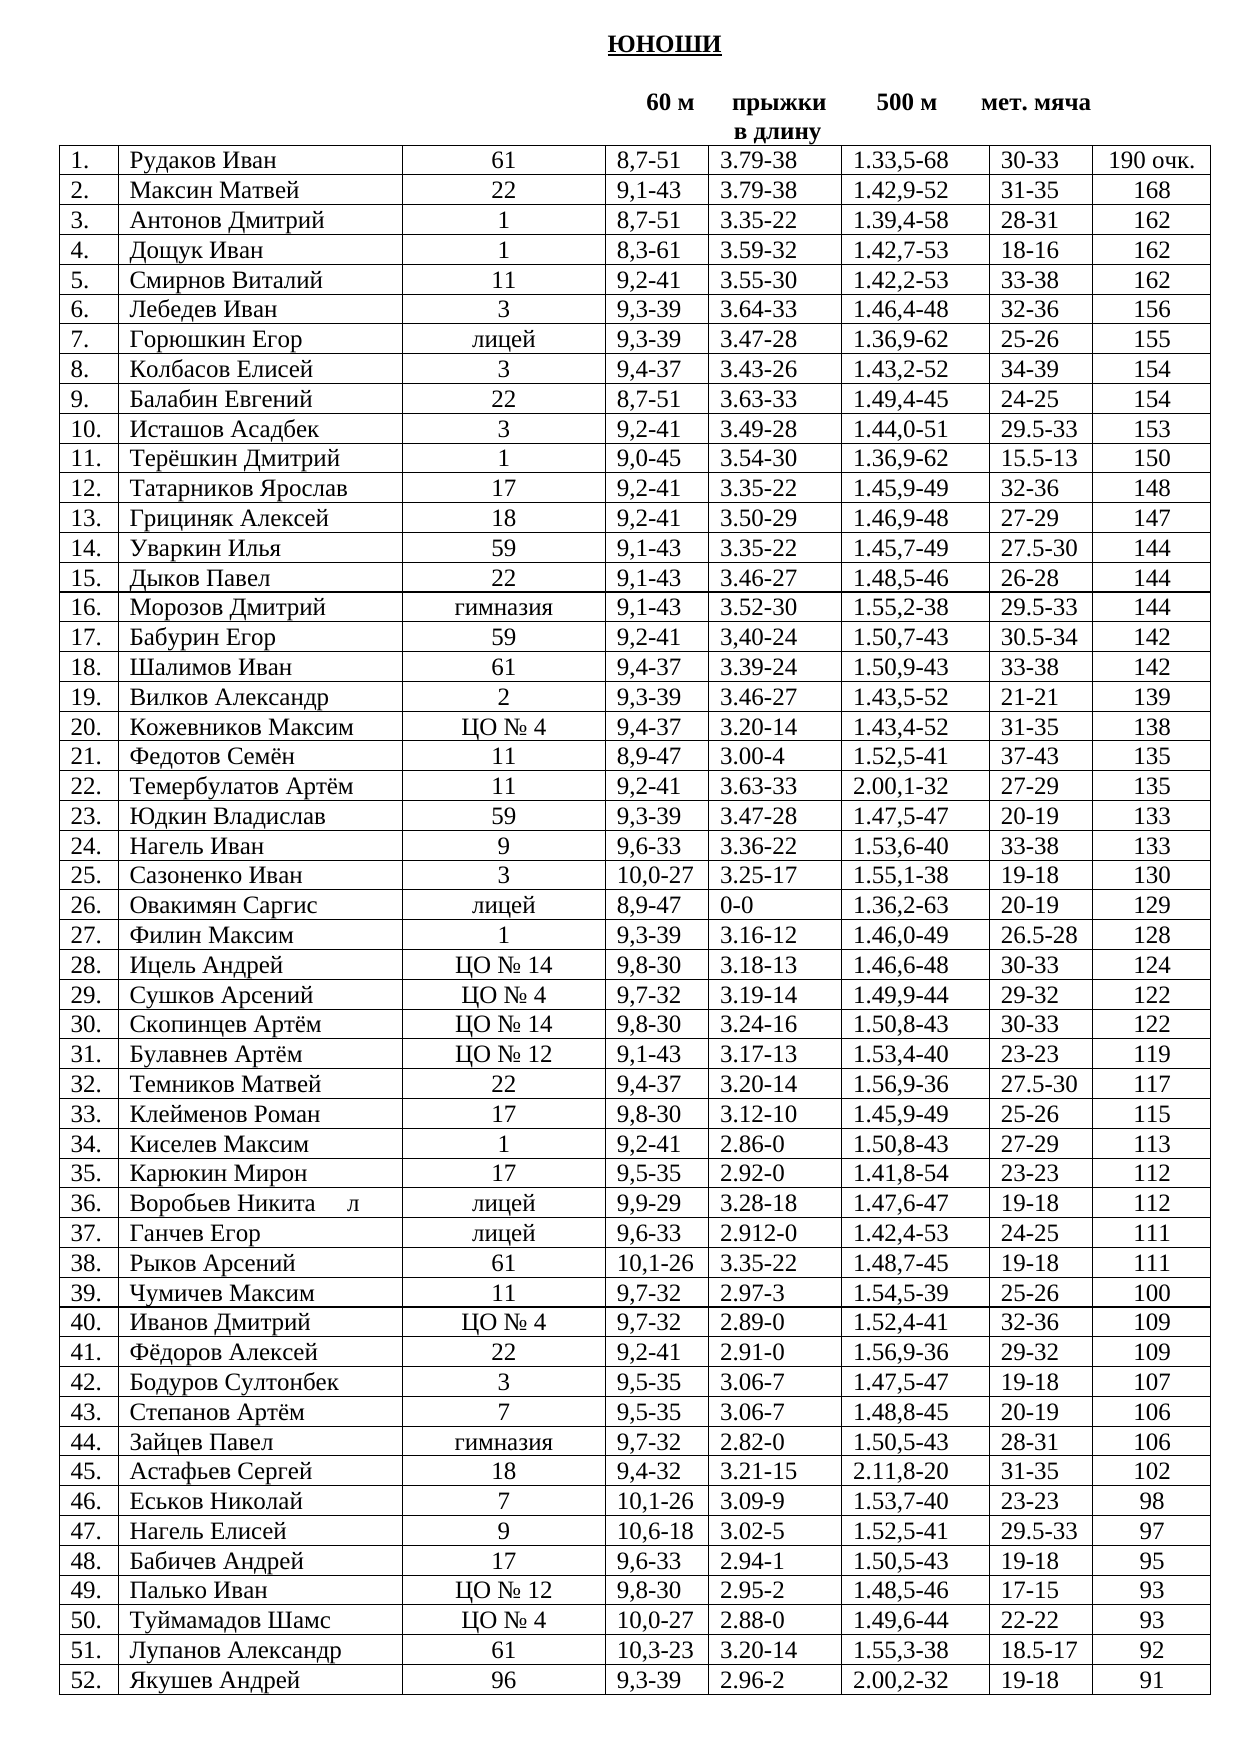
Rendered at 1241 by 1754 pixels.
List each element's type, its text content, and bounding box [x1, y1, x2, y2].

table_cell 1.49,6-44 [842, 1605, 989, 1634]
table_cell Сазоненко Иван [119, 861, 402, 889]
table_cell 20-19 [990, 1397, 1092, 1426]
table_cell 3.50-29 [709, 503, 841, 532]
table_cell Темербулатов Артём [119, 771, 402, 800]
table_cell 21-21 [990, 682, 1092, 711]
table_cell 9. [60, 384, 118, 413]
table_cell 3.63-33 [709, 384, 841, 413]
table_cell 32. [60, 1069, 118, 1098]
table_cell 9,2-41 [606, 771, 708, 800]
table_cell 2.89-0 [709, 1308, 841, 1336]
table_header 3.79-38 [709, 146, 841, 174]
table_cell Ганчев Егор [119, 1218, 402, 1247]
table_cell 10. [60, 414, 118, 442]
table_cell 15.5-13 [990, 444, 1092, 472]
table_cell 9,1-43 [606, 533, 708, 562]
table_cell 3.20-14 [709, 712, 841, 740]
table_cell 3.28-18 [709, 1188, 841, 1217]
table_cell 1.50,5-43 [842, 1546, 989, 1574]
table_cell 2.88-0 [709, 1605, 841, 1634]
table_cell 3.47-28 [709, 801, 841, 830]
table_cell Сушков Арсений [119, 980, 402, 1008]
table_cell 27-29 [990, 503, 1092, 532]
table_cell 9,2-41 [606, 265, 708, 293]
table_cell 9,2-41 [606, 1337, 708, 1366]
table_header Рудаков Иван [119, 146, 402, 174]
table_cell 20-19 [990, 801, 1092, 830]
table_cell 9,3-39 [606, 1665, 708, 1694]
table_cell 100 [1093, 1278, 1210, 1306]
table_cell 50. [60, 1605, 118, 1634]
table_cell 1.46,6-48 [842, 950, 989, 979]
table_cell 93 [1093, 1576, 1210, 1604]
table_cell Татарников Ярослав [119, 473, 402, 502]
table_cell 109 [1093, 1308, 1210, 1336]
table_cell Якушев Андрей [119, 1665, 402, 1694]
table_cell 2.91-0 [709, 1337, 841, 1366]
table_cell Овакимян Саргис [119, 890, 402, 919]
table_cell 9,8-30 [606, 1576, 708, 1604]
table_cell Воробьев Никита л [119, 1188, 402, 1217]
table_cell ЦО № 12 [403, 1576, 605, 1604]
table_cell Скопинцев Артём [119, 1010, 402, 1038]
table_cell лицей [403, 890, 605, 919]
table_cell 15. [60, 563, 118, 591]
table_cell 9,7-32 [606, 1278, 708, 1306]
table_cell 29. [60, 980, 118, 1008]
table_cell 1.56,9-36 [842, 1069, 989, 1098]
table_cell 9,3-39 [606, 920, 708, 949]
table_cell Юдкин Владислав [119, 801, 402, 830]
table_cell Кожевников Максим [119, 712, 402, 740]
table_cell 27.5-30 [990, 1069, 1092, 1098]
table_cell 39. [60, 1278, 118, 1306]
table_cell 168 [1093, 175, 1210, 204]
table_cell Лебедев Иван [119, 295, 402, 323]
table_cell 3.35-22 [709, 1248, 841, 1277]
table_cell 1.52,4-41 [842, 1308, 989, 1336]
table_cell 22 [403, 1069, 605, 1098]
table_cell 9,8-30 [606, 1099, 708, 1128]
table_cell 153 [1093, 414, 1210, 442]
table_cell 51. [60, 1635, 118, 1664]
table_cell Зайцев Павел [119, 1427, 402, 1455]
table_cell 36. [60, 1188, 118, 1217]
table_cell 3.06-7 [709, 1367, 841, 1396]
table_cell 1.45,7-49 [842, 533, 989, 562]
table_cell 130 [1093, 861, 1210, 889]
table_cell 9,8-30 [606, 1010, 708, 1038]
table_cell 1.52,5-41 [842, 741, 989, 770]
table_cell 19-18 [990, 861, 1092, 889]
table_cell 9,3-39 [606, 324, 708, 353]
table_cell 30.5-34 [990, 622, 1092, 651]
table_cell 93 [1093, 1605, 1210, 1634]
table_cell 33-38 [990, 831, 1092, 859]
table_cell 11 [403, 265, 605, 293]
table_cell 3.00-4 [709, 741, 841, 770]
table_cell 23-23 [990, 1039, 1092, 1068]
table_cell 154 [1093, 384, 1210, 413]
table_cell 31-35 [990, 1456, 1092, 1485]
table_cell 3.79-38 [709, 175, 841, 204]
table_cell 9,2-41 [606, 473, 708, 502]
table_cell 30-33 [990, 950, 1092, 979]
table_cell 9,5-35 [606, 1397, 708, 1426]
table_cell 3.18-13 [709, 950, 841, 979]
table_cell 3 [403, 414, 605, 442]
table_cell 9,3-39 [606, 295, 708, 323]
table_cell 59 [403, 801, 605, 830]
table_cell 24-25 [990, 1218, 1092, 1247]
table_cell Балабин Евгений [119, 384, 402, 413]
table_cell 124 [1093, 950, 1210, 979]
table_cell 3.09-9 [709, 1486, 841, 1515]
table_cell 3.24-16 [709, 1010, 841, 1038]
table_cell 33. [60, 1099, 118, 1128]
table_cell 112 [1093, 1159, 1210, 1187]
table_cell Булавнев Артём [119, 1039, 402, 1068]
table_cell 162 [1093, 205, 1210, 234]
table_cell Максин Матвей [119, 175, 402, 204]
table_cell 3.20-14 [709, 1635, 841, 1664]
table_cell 19-18 [990, 1367, 1092, 1396]
table_cell 142 [1093, 652, 1210, 681]
table_cell 3 [403, 861, 605, 889]
table_cell 1.50,9-43 [842, 652, 989, 681]
table_cell 92 [1093, 1635, 1210, 1664]
table_cell 33-38 [990, 265, 1092, 293]
table_cell 32-36 [990, 295, 1092, 323]
table_cell 3.47-28 [709, 324, 841, 353]
table_cell 154 [1093, 354, 1210, 383]
table_cell 1.44,0-51 [842, 414, 989, 442]
table_cell 27. [60, 920, 118, 949]
table_cell 2.92-0 [709, 1159, 841, 1187]
table_cell 1.43,4-52 [842, 712, 989, 740]
table_cell 1.55,1-38 [842, 861, 989, 889]
table_cell 43. [60, 1397, 118, 1426]
table_cell 2.86-0 [709, 1129, 841, 1157]
table_cell 1.47,6-47 [842, 1188, 989, 1217]
table_cell 9,2-41 [606, 1129, 708, 1157]
table_cell 1.47,5-47 [842, 1367, 989, 1396]
table_cell 109 [1093, 1337, 1210, 1366]
table_cell 8,7-51 [606, 384, 708, 413]
table_cell Смирнов Виталий [119, 265, 402, 293]
table_cell 135 [1093, 771, 1210, 800]
table_cell Филин Максим [119, 920, 402, 949]
table_cell 1.42,4-53 [842, 1218, 989, 1247]
table_cell 1.36,9-62 [842, 444, 989, 472]
table_cell 26-28 [990, 563, 1092, 591]
table_cell 1.50,5-43 [842, 1427, 989, 1455]
table_cell 11 [403, 771, 605, 800]
table_cell Морозов Дмитрий [119, 593, 402, 621]
table_cell 9,6-33 [606, 1218, 708, 1247]
table_cell 3.36-22 [709, 831, 841, 859]
table_cell 9,7-32 [606, 1427, 708, 1455]
table_cell 162 [1093, 235, 1210, 264]
table_cell 9 [403, 1516, 605, 1545]
table_cell гимназия [403, 1427, 605, 1455]
table_cell 9,4-37 [606, 354, 708, 383]
table_cell 9 [403, 831, 605, 859]
table_cell 45. [60, 1456, 118, 1485]
table_cell 29.5-33 [990, 593, 1092, 621]
table_cell 17-15 [990, 1576, 1092, 1604]
table_cell 30. [60, 1010, 118, 1038]
table_cell 113 [1093, 1129, 1210, 1157]
table_cell 1.49,9-44 [842, 980, 989, 1008]
table_cell 28. [60, 950, 118, 979]
table_cell 29-32 [990, 1337, 1092, 1366]
table_cell 1.46,0-49 [842, 920, 989, 949]
table_cell 144 [1093, 563, 1210, 591]
table_cell 97 [1093, 1516, 1210, 1545]
table_cell 2.00,2-32 [842, 1665, 989, 1694]
table_cell 18.5-17 [990, 1635, 1092, 1664]
table_cell 31. [60, 1039, 118, 1068]
table_cell 3.43-26 [709, 354, 841, 383]
table_cell 23. [60, 801, 118, 830]
table_cell 22 [403, 175, 605, 204]
table_cell 9,1-43 [606, 563, 708, 591]
table_cell 96 [403, 1665, 605, 1694]
table_cell 61 [403, 652, 605, 681]
table_cell 3.63-33 [709, 771, 841, 800]
table_cell Лупанов Александр [119, 1635, 402, 1664]
table_cell 14. [60, 533, 118, 562]
table_cell 3.39-24 [709, 652, 841, 681]
table_cell 1.48,5-46 [842, 563, 989, 591]
table_cell 2. [60, 175, 118, 204]
table_cell 9,4-32 [606, 1456, 708, 1485]
table_cell 9,2-41 [606, 414, 708, 442]
table_cell 27-29 [990, 771, 1092, 800]
table_cell лицей [403, 1188, 605, 1217]
table_cell 1.55,2-38 [842, 593, 989, 621]
table_cell 61 [403, 1248, 605, 1277]
table_cell 61 [403, 1635, 605, 1664]
table_cell 46. [60, 1486, 118, 1515]
table_cell 17 [403, 1546, 605, 1574]
table_cell ЦО № 4 [403, 980, 605, 1008]
table_cell 155 [1093, 324, 1210, 353]
table_cell 3.20-14 [709, 1069, 841, 1098]
table_cell 23-23 [990, 1486, 1092, 1515]
table_cell 1 [403, 205, 605, 234]
table_cell 1.53,7-40 [842, 1486, 989, 1515]
table_cell 37. [60, 1218, 118, 1247]
text в длину [177, 116, 1152, 144]
table_cell 9,2-41 [606, 622, 708, 651]
table_cell 3.35-22 [709, 533, 841, 562]
table_cell 20-19 [990, 890, 1092, 919]
table_cell 21. [60, 741, 118, 770]
table_cell 156 [1093, 295, 1210, 323]
table_cell Клейменов Роман [119, 1099, 402, 1128]
table_cell 1.55,3-38 [842, 1635, 989, 1664]
text 60 м прыжки 500 м мет. мяча [177, 87, 1152, 116]
table_cell 1.36,9-62 [842, 324, 989, 353]
table_cell 1.41,8-54 [842, 1159, 989, 1187]
table_cell 162 [1093, 265, 1210, 293]
table_cell Колбасов Елисей [119, 354, 402, 383]
table_cell 24. [60, 831, 118, 859]
table_cell 10,0-27 [606, 1605, 708, 1634]
table_cell 8,9-47 [606, 741, 708, 770]
table_cell 11 [403, 741, 605, 770]
table_cell 133 [1093, 801, 1210, 830]
table_cell 2.94-1 [709, 1546, 841, 1574]
text ЮНОШИ [177, 29, 1152, 58]
table_cell лицей [403, 324, 605, 353]
table_cell 9,3-39 [606, 682, 708, 711]
table_cell 49. [60, 1576, 118, 1604]
table_cell 1.52,5-41 [842, 1516, 989, 1545]
table_cell 16. [60, 593, 118, 621]
table_cell 147 [1093, 503, 1210, 532]
table_cell 2.912-0 [709, 1218, 841, 1247]
table_cell 31-35 [990, 712, 1092, 740]
table_cell 18-16 [990, 235, 1092, 264]
table_cell 8,3-61 [606, 235, 708, 264]
table_cell 59 [403, 622, 605, 651]
table_cell 31-35 [990, 175, 1092, 204]
table_cell 1.50,8-43 [842, 1010, 989, 1038]
table_cell 12. [60, 473, 118, 502]
table_cell 3.35-22 [709, 473, 841, 502]
table_cell 135 [1093, 741, 1210, 770]
table_cell 9,8-30 [606, 950, 708, 979]
table_cell 25-26 [990, 1278, 1092, 1306]
table_cell 29-32 [990, 980, 1092, 1008]
table_cell 9,7-32 [606, 980, 708, 1008]
table_cell 91 [1093, 1665, 1210, 1694]
table_cell 41. [60, 1337, 118, 1366]
table_cell ЦО № 4 [403, 1605, 605, 1634]
table_header 1. [60, 146, 118, 174]
table_cell 19-18 [990, 1665, 1092, 1694]
table_cell 1.53,6-40 [842, 831, 989, 859]
table_cell Уваркин Илья [119, 533, 402, 562]
table_cell 35. [60, 1159, 118, 1187]
table_cell 22 [403, 1337, 605, 1366]
table_cell 1.43,5-52 [842, 682, 989, 711]
table_cell 52. [60, 1665, 118, 1694]
table_cell 3 [403, 1367, 605, 1396]
table_cell 17 [403, 1099, 605, 1128]
table_cell 9,1-43 [606, 593, 708, 621]
table_cell 10,3-23 [606, 1635, 708, 1664]
table_cell 7 [403, 1486, 605, 1515]
table_cell Терёшкин Дмитрий [119, 444, 402, 472]
table_cell 3.16-12 [709, 920, 841, 949]
table_cell 9,1-43 [606, 175, 708, 204]
table_cell 1.48,5-46 [842, 1576, 989, 1604]
table_cell 10,6-18 [606, 1516, 708, 1545]
table_cell 3.59-32 [709, 235, 841, 264]
table_cell Чумичев Максим [119, 1278, 402, 1306]
table_cell 32-36 [990, 473, 1092, 502]
table_cell 2.82-0 [709, 1427, 841, 1455]
table_cell 9,0-45 [606, 444, 708, 472]
table_cell 9,4-37 [606, 1069, 708, 1098]
table_cell 2.95-2 [709, 1576, 841, 1604]
table_cell 6. [60, 295, 118, 323]
table_cell 9,9-29 [606, 1188, 708, 1217]
table_cell 40. [60, 1308, 118, 1336]
table_cell лицей [403, 1218, 605, 1247]
table_cell 106 [1093, 1397, 1210, 1426]
table_cell Ицель Андрей [119, 950, 402, 979]
table_cell 142 [1093, 622, 1210, 651]
table_cell 25-26 [990, 324, 1092, 353]
table_cell Федотов Семён [119, 741, 402, 770]
table_cell 3.06-7 [709, 1397, 841, 1426]
table_cell 148 [1093, 473, 1210, 502]
table_header 1.33,5-68 [842, 146, 989, 174]
table_cell 111 [1093, 1218, 1210, 1247]
table_cell Рыков Арсений [119, 1248, 402, 1277]
table_cell 144 [1093, 533, 1210, 562]
table_cell 10,0-27 [606, 861, 708, 889]
table_cell ЦО № 14 [403, 1010, 605, 1038]
table_cell 1.48,7-45 [842, 1248, 989, 1277]
table_header 61 [403, 146, 605, 174]
table_cell 150 [1093, 444, 1210, 472]
table_cell 2.96-2 [709, 1665, 841, 1694]
table_cell 29.5-33 [990, 414, 1092, 442]
table_cell 3.12-10 [709, 1099, 841, 1128]
table_cell 18 [403, 1456, 605, 1485]
table_cell 144 [1093, 593, 1210, 621]
table_cell 19-18 [990, 1188, 1092, 1217]
table_cell 2 [403, 682, 605, 711]
table_cell 3.35-22 [709, 205, 841, 234]
table_cell 3.55-30 [709, 265, 841, 293]
table_cell 1.43,2-52 [842, 354, 989, 383]
table_cell 3,40-24 [709, 622, 841, 651]
table_cell 102 [1093, 1456, 1210, 1485]
table_cell 19. [60, 682, 118, 711]
table_cell 1.45,9-49 [842, 1099, 989, 1128]
table_cell 22 [403, 384, 605, 413]
table_cell 18 [403, 503, 605, 532]
table_header 8,7-51 [606, 146, 708, 174]
table_cell 1 [403, 235, 605, 264]
table_cell Нагель Елисей [119, 1516, 402, 1545]
table_cell 1.42,2-53 [842, 265, 989, 293]
table_cell 112 [1093, 1188, 1210, 1217]
table_cell 17 [403, 1159, 605, 1187]
table_header 30-33 [990, 146, 1092, 174]
table_cell 1.42,9-52 [842, 175, 989, 204]
table_cell 5. [60, 265, 118, 293]
table_cell 9,6-33 [606, 831, 708, 859]
table_cell 2.11,8-20 [842, 1456, 989, 1485]
table_cell 37-43 [990, 741, 1092, 770]
table_cell 1.39,4-58 [842, 205, 989, 234]
table_cell 17. [60, 622, 118, 651]
table_cell 98 [1093, 1486, 1210, 1515]
table_cell 11 [403, 1278, 605, 1306]
table_cell Бабурин Егор [119, 622, 402, 651]
table_cell 129 [1093, 890, 1210, 919]
table_cell Вилков Александр [119, 682, 402, 711]
table_cell 59 [403, 533, 605, 562]
table_cell гимназия [403, 593, 605, 621]
table_cell 3.19-14 [709, 980, 841, 1008]
table_cell Шалимов Иван [119, 652, 402, 681]
table_cell 22 [403, 563, 605, 591]
table_cell 1.45,9-49 [842, 473, 989, 502]
table_cell Антонов Дмитрий [119, 205, 402, 234]
table_cell 8. [60, 354, 118, 383]
table_cell ЦО № 4 [403, 712, 605, 740]
table_cell 1.54,5-39 [842, 1278, 989, 1306]
table_cell 27.5-30 [990, 533, 1092, 562]
table_cell 25-26 [990, 1099, 1092, 1128]
table_cell 3.25-17 [709, 861, 841, 889]
table_cell 1 [403, 444, 605, 472]
table_cell 42. [60, 1367, 118, 1396]
table_cell Степанов Артём [119, 1397, 402, 1426]
table_cell 26. [60, 890, 118, 919]
table_cell 115 [1093, 1099, 1210, 1128]
table_cell Дощук Иван [119, 235, 402, 264]
table_cell 13. [60, 503, 118, 532]
table_cell 1.46,9-48 [842, 503, 989, 532]
table_cell 3.64-33 [709, 295, 841, 323]
table_cell Дыков Павел [119, 563, 402, 591]
table_cell 18. [60, 652, 118, 681]
table_cell 34-39 [990, 354, 1092, 383]
table_cell 4. [60, 235, 118, 264]
table_header 190 очк. [1093, 146, 1210, 174]
table_cell 27-29 [990, 1129, 1092, 1157]
table_cell 1.47,5-47 [842, 801, 989, 830]
table_cell 38. [60, 1248, 118, 1277]
table_cell 9,4-37 [606, 652, 708, 681]
table_cell 1 [403, 1129, 605, 1157]
table_cell 133 [1093, 831, 1210, 859]
table_cell 1.36,2-63 [842, 890, 989, 919]
table_cell 2.00,1-32 [842, 771, 989, 800]
table_cell 3 [403, 354, 605, 383]
table_cell 3.49-28 [709, 414, 841, 442]
table_cell 22-22 [990, 1605, 1092, 1634]
table_cell 1.50,7-43 [842, 622, 989, 651]
table_cell 8,9-47 [606, 890, 708, 919]
table_cell 3.52-30 [709, 593, 841, 621]
table_cell 3 [403, 295, 605, 323]
table_cell 95 [1093, 1546, 1210, 1574]
table_cell 9,1-43 [606, 1039, 708, 1068]
table_cell 128 [1093, 920, 1210, 949]
table_cell 1.42,7-53 [842, 235, 989, 264]
table_cell 9,7-32 [606, 1308, 708, 1336]
table_cell Фёдоров Алексей [119, 1337, 402, 1366]
table_cell Туймамадов Шамс [119, 1605, 402, 1634]
table_cell 29.5-33 [990, 1516, 1092, 1545]
table_cell 2.97-3 [709, 1278, 841, 1306]
table_cell 1.50,8-43 [842, 1129, 989, 1157]
table_cell 25. [60, 861, 118, 889]
table_cell 24-25 [990, 384, 1092, 413]
table_cell 3.46-27 [709, 563, 841, 591]
table_cell 9,3-39 [606, 801, 708, 830]
table_cell 10,1-26 [606, 1486, 708, 1515]
table_cell Астафьев Сергей [119, 1456, 402, 1485]
table_cell 122 [1093, 980, 1210, 1008]
table_cell Палько Иван [119, 1576, 402, 1604]
table_cell 20. [60, 712, 118, 740]
table_cell 33-38 [990, 652, 1092, 681]
table_cell 1.53,4-40 [842, 1039, 989, 1068]
table_cell 3.17-13 [709, 1039, 841, 1068]
table_cell Темников Матвей [119, 1069, 402, 1098]
table_cell Исташов Асадбек [119, 414, 402, 442]
table_cell 17 [403, 473, 605, 502]
table_cell 117 [1093, 1069, 1210, 1098]
table_cell 23-23 [990, 1159, 1092, 1187]
table_cell 44. [60, 1427, 118, 1455]
table_cell 1 [403, 920, 605, 949]
table_cell 32-36 [990, 1308, 1092, 1336]
table_cell Киселев Максим [119, 1129, 402, 1157]
table_cell 28-31 [990, 1427, 1092, 1455]
table_cell 48. [60, 1546, 118, 1574]
table_cell 107 [1093, 1367, 1210, 1396]
table_cell 11. [60, 444, 118, 472]
table_cell 139 [1093, 682, 1210, 711]
table_cell 30-33 [990, 1010, 1092, 1038]
table_cell 7 [403, 1397, 605, 1426]
table_cell 3.46-27 [709, 682, 841, 711]
table_cell 19-18 [990, 1546, 1092, 1574]
table_cell Бодуров Султонбек [119, 1367, 402, 1396]
table_cell 7. [60, 324, 118, 353]
table_cell Бабичев Андрей [119, 1546, 402, 1574]
table_cell ЦО № 14 [403, 950, 605, 979]
table_cell 9,4-37 [606, 712, 708, 740]
table_cell 119 [1093, 1039, 1210, 1068]
table_cell 1.48,8-45 [842, 1397, 989, 1426]
table_cell 1.56,9-36 [842, 1337, 989, 1366]
table_cell 1.49,4-45 [842, 384, 989, 413]
table_cell 3.21-15 [709, 1456, 841, 1485]
table_cell 22. [60, 771, 118, 800]
table_cell 0-0 [709, 890, 841, 919]
table_cell 28-31 [990, 205, 1092, 234]
table_cell 122 [1093, 1010, 1210, 1038]
table_cell 9,5-35 [606, 1367, 708, 1396]
table_cell 9,6-33 [606, 1546, 708, 1574]
table_cell Карюкин Мирон [119, 1159, 402, 1187]
table_cell ЦО № 4 [403, 1308, 605, 1336]
table_cell 9,2-41 [606, 503, 708, 532]
table_cell 3.54-30 [709, 444, 841, 472]
table_cell 1.46,4-48 [842, 295, 989, 323]
table_cell Еськов Николай [119, 1486, 402, 1515]
table_cell Нагель Иван [119, 831, 402, 859]
table_cell 138 [1093, 712, 1210, 740]
table_cell 10,1-26 [606, 1248, 708, 1277]
table_cell 19-18 [990, 1248, 1092, 1277]
table_cell ЦО № 12 [403, 1039, 605, 1068]
table_cell Иванов Дмитрий [119, 1308, 402, 1336]
table_cell 3.02-5 [709, 1516, 841, 1545]
table_cell 47. [60, 1516, 118, 1545]
table_cell 106 [1093, 1427, 1210, 1455]
table_cell 111 [1093, 1248, 1210, 1277]
table_cell Грициняк Алексей [119, 503, 402, 532]
table_cell 9,5-35 [606, 1159, 708, 1187]
table_cell 26.5-28 [990, 920, 1092, 949]
table_cell 3. [60, 205, 118, 234]
table_cell Горюшкин Егор [119, 324, 402, 353]
table_cell 34. [60, 1129, 118, 1157]
table_cell 8,7-51 [606, 205, 708, 234]
